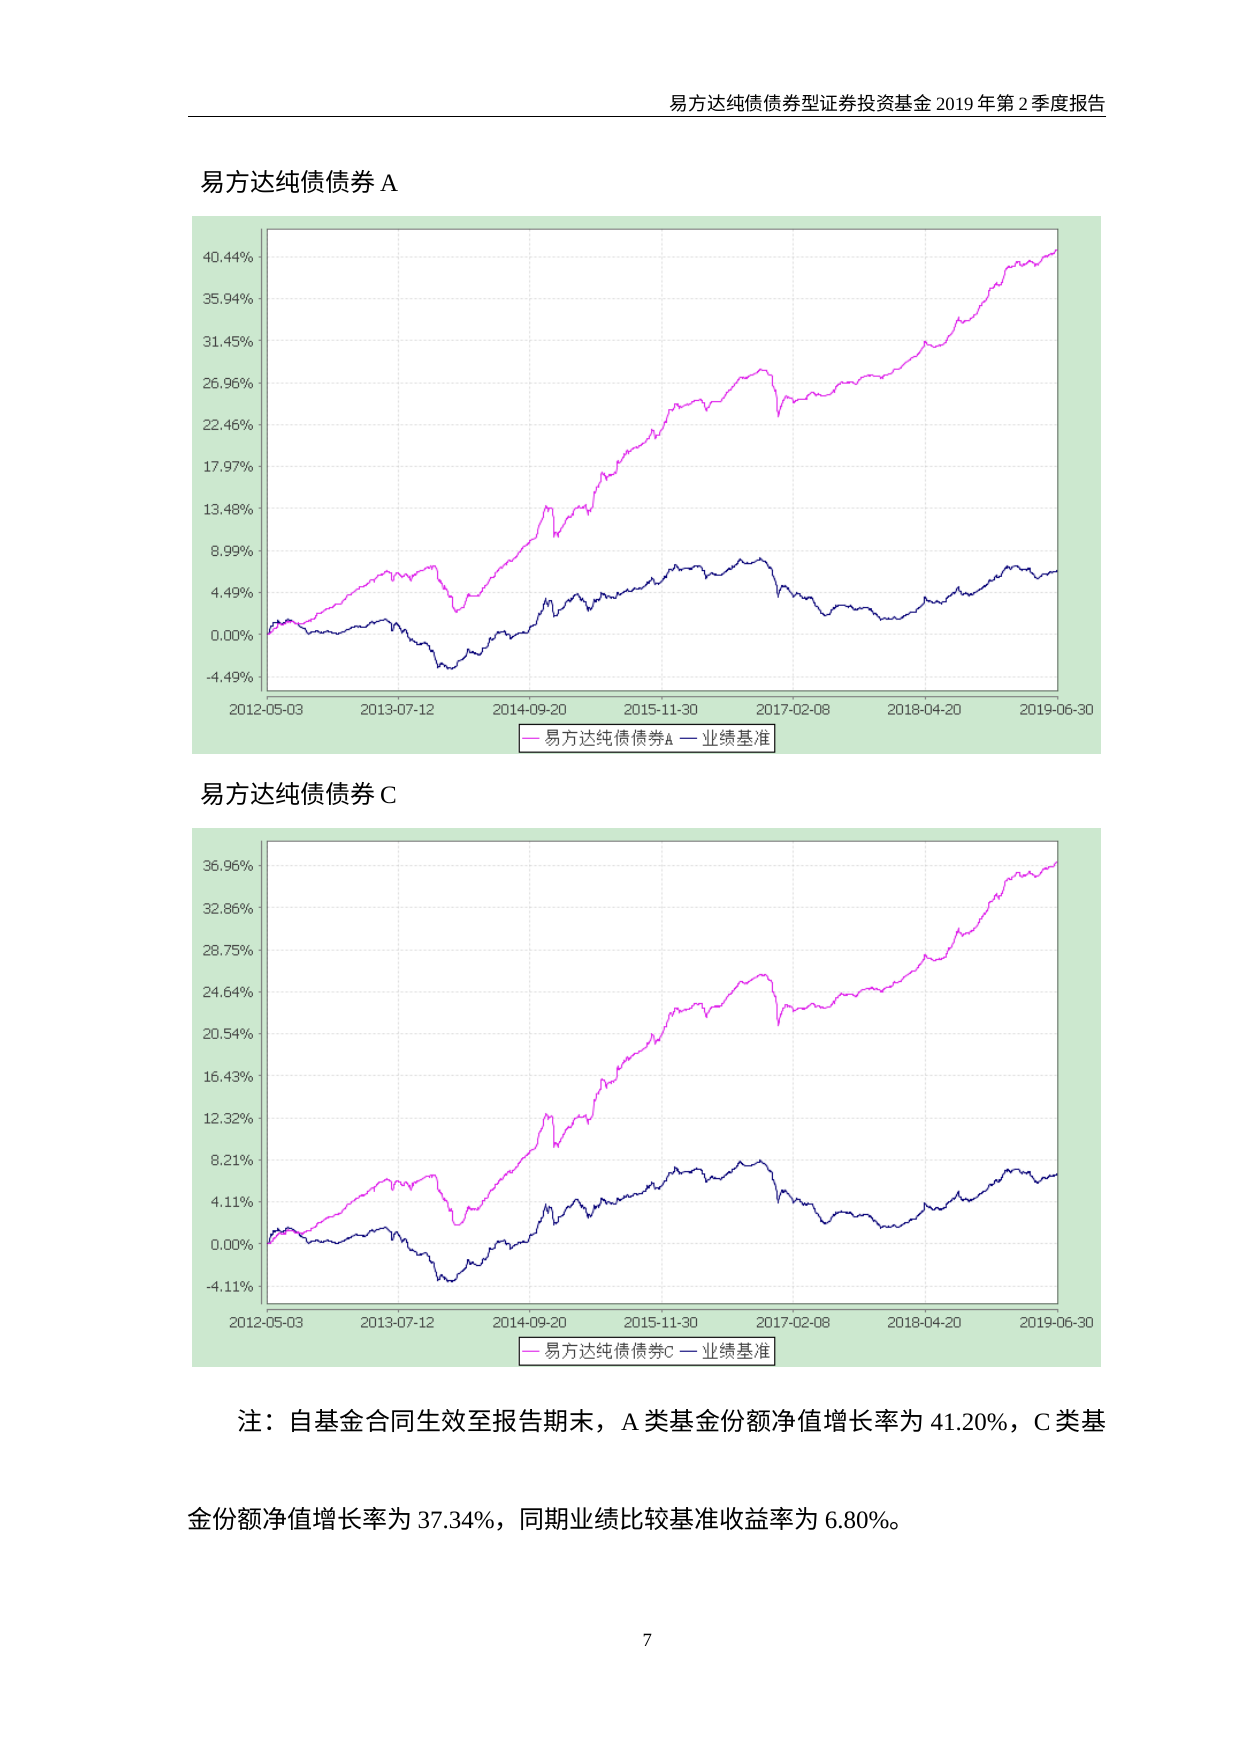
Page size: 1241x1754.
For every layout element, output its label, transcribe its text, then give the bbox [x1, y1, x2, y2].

text 注：自基金合同生效至报告期末，A类基金份额净值增长率为41.20%，C类基金份额净值增长率为37.34%，同期业绩比较基准收益率为6.80%。 [187, 1387, 1106, 1550]
text 易方达纯债债券A [187, 162, 1106, 198]
picture [192, 828, 1101, 1367]
picture [192, 216, 1101, 754]
text 易方达纯债债券C [187, 774, 1106, 811]
